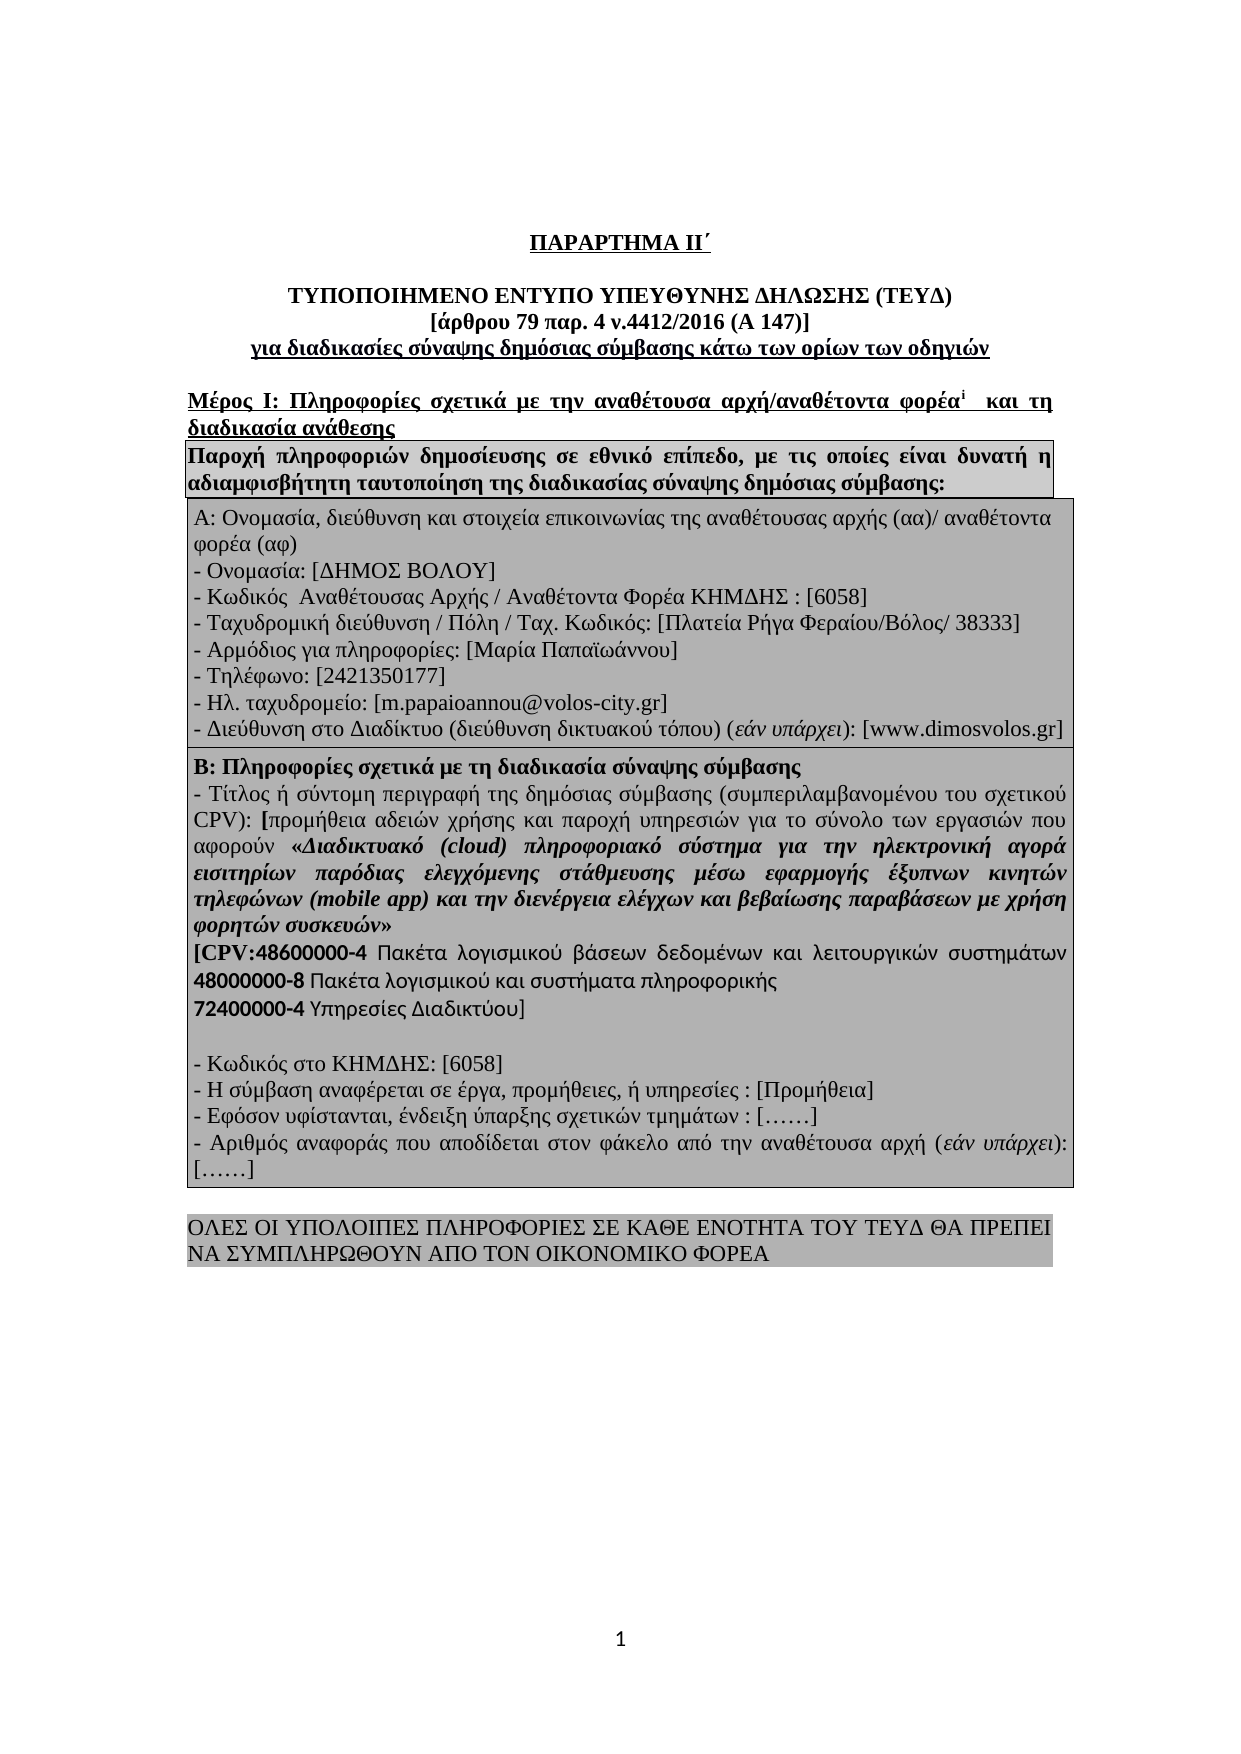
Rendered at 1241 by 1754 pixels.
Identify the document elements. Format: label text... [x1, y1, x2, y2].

text για διαδικασίες σύναψης δημόσιας σύμβασης κάτω των ορίων των οδηγιών [187, 334, 1053, 361]
table_cell Β: Πληροφορίες σχετικά με τη διαδικασία σύναψης σύμβασης - Τίτλος ή σύντομη περιγραφή της δημόσιας σύμβασης (συμπεριλαμβανομένου του σχετικού CPV): [προμήθεια αδειών χρήσης και παροχή υπηρεσιών για το σύνολο των εργασιών που αφορούν «Διαδικτυακό (cloud) πληροφοριακό σύστημα για την ηλεκτρονική αγορά εισιτηρίων παρόδιας ελεγχόμενης στάθμευσης μέσω εφαρμογής έξυπνων κινητών τηλεφώνων (mobile app) και την διενέργεια ελέγχων και βεβαίωσης παραβάσεων με χρήση φορητών συσκευών» [CPV:48600000-4 Πακέτα λογισμικού βάσεων δεδομένων και λειτουργικών συστημάτων 48000000-8 Πακέτα λογισμικού και συστήματα πληροφορικής 72400000-4 Υπηρεσίες Διαδικτύου] - Κωδικός στο ΚΗΜΔΗΣ: [6058] - Η σύμβαση αναφέρεται σε έργα, προμήθειες, ή υπηρεσίες : [Προμήθεια] - Εφόσον υφίστανται, ένδειξη ύπαρξης σχετικών τμημάτων : [……] - Αριθμός αναφοράς που αποδίδεται στον φάκελο από την αναθέτουσα αρχή (εάν υπάρχει): [……] [188, 748, 1073, 1187]
text ΟΛΕΣ ΟΙ ΥΠΟΛΟΙΠΕΣ ΠΛΗΡΟΦΟΡΙΕΣ ΣΕ ΚΑΘΕ ΕΝΟΤΗΤΑ ΤΟΥ ΤΕΥΔ ΘΑ ΠΡΕΠΕΙ ΝΑ ΣΥΜΠΛΗΡΩΘΟΥΝ ΑΠΟ ΤΟΝ ΟΙΚΟΝΟΜΙΚΟ ΦΟΡΕΑ [187, 1214, 1053, 1267]
text [άρθρου 79 παρ. 4 ν.4412/2016 (Α 147)] [187, 308, 1053, 334]
text ΠΑΡΑΡΤΗΜΑ ΙΙ΄ [187, 229, 1053, 255]
text Μέρος Ι: Πληροφορίες σχετικά με την αναθέτουσα αρχή/αναθέτοντα φορέα και τη διαδικασία ανάθεσης [187, 387, 1053, 410]
table_header Α: Ονομασία, διεύθυνση και στοιχεία επικοινωνίας της αναθέτουσας αρχής (αα)/ αναθέτοντα φορέα (αφ) - Ονομασία: [ΔΗΜΟΣ ΒΟΛΟΥ] - Κωδικός Αναθέτουσας Αρχής / Αναθέτοντα Φορέα ΚΗΜΔΗΣ : [6058] - Ταχυδρομική διεύθυνση / Πόλη / Ταχ. Κωδικός: [Πλατεία Ρήγα Φεραίου/Βόλος/ 38333] - Αρμόδιος για πληροφορίες: [Μαρία Παπαϊωάννου] - Τηλέφωνο: [2421350177] - Ηλ. ταχυδρομείο: [m.papaioannou@volos-city.gr] - Διεύθυνση στο Διαδίκτυο (διεύθυνση δικτυακού τόπου) (εάν υπάρχει): [www.dimosvolos.gr] [188, 499, 1073, 747]
text Μέρος Ι: Πληροφορίες σχετικά με την αναθέτουσα αρχή/αναθέτοντα φορέα και τη διαδικασία ανάθεσης [187, 411, 1053, 440]
text Παροχή πληροφοριών δημοσίευσης σε εθνικό επίπεδο, με τις οποίες είναι δυνατή η αδιαμφισβήτητη ταυτοποίηση της διαδικασίας σύναψης δημόσιας σύμβασης: [186, 441, 1053, 497]
text ΤΥΠΟΠΟΙΗΜΕΝΟ ΕΝΤΥΠΟ ΥΠΕΥΘΥΝΗΣ ΔΗΛΩΣΗΣ (TEΥΔ) [187, 282, 1053, 308]
